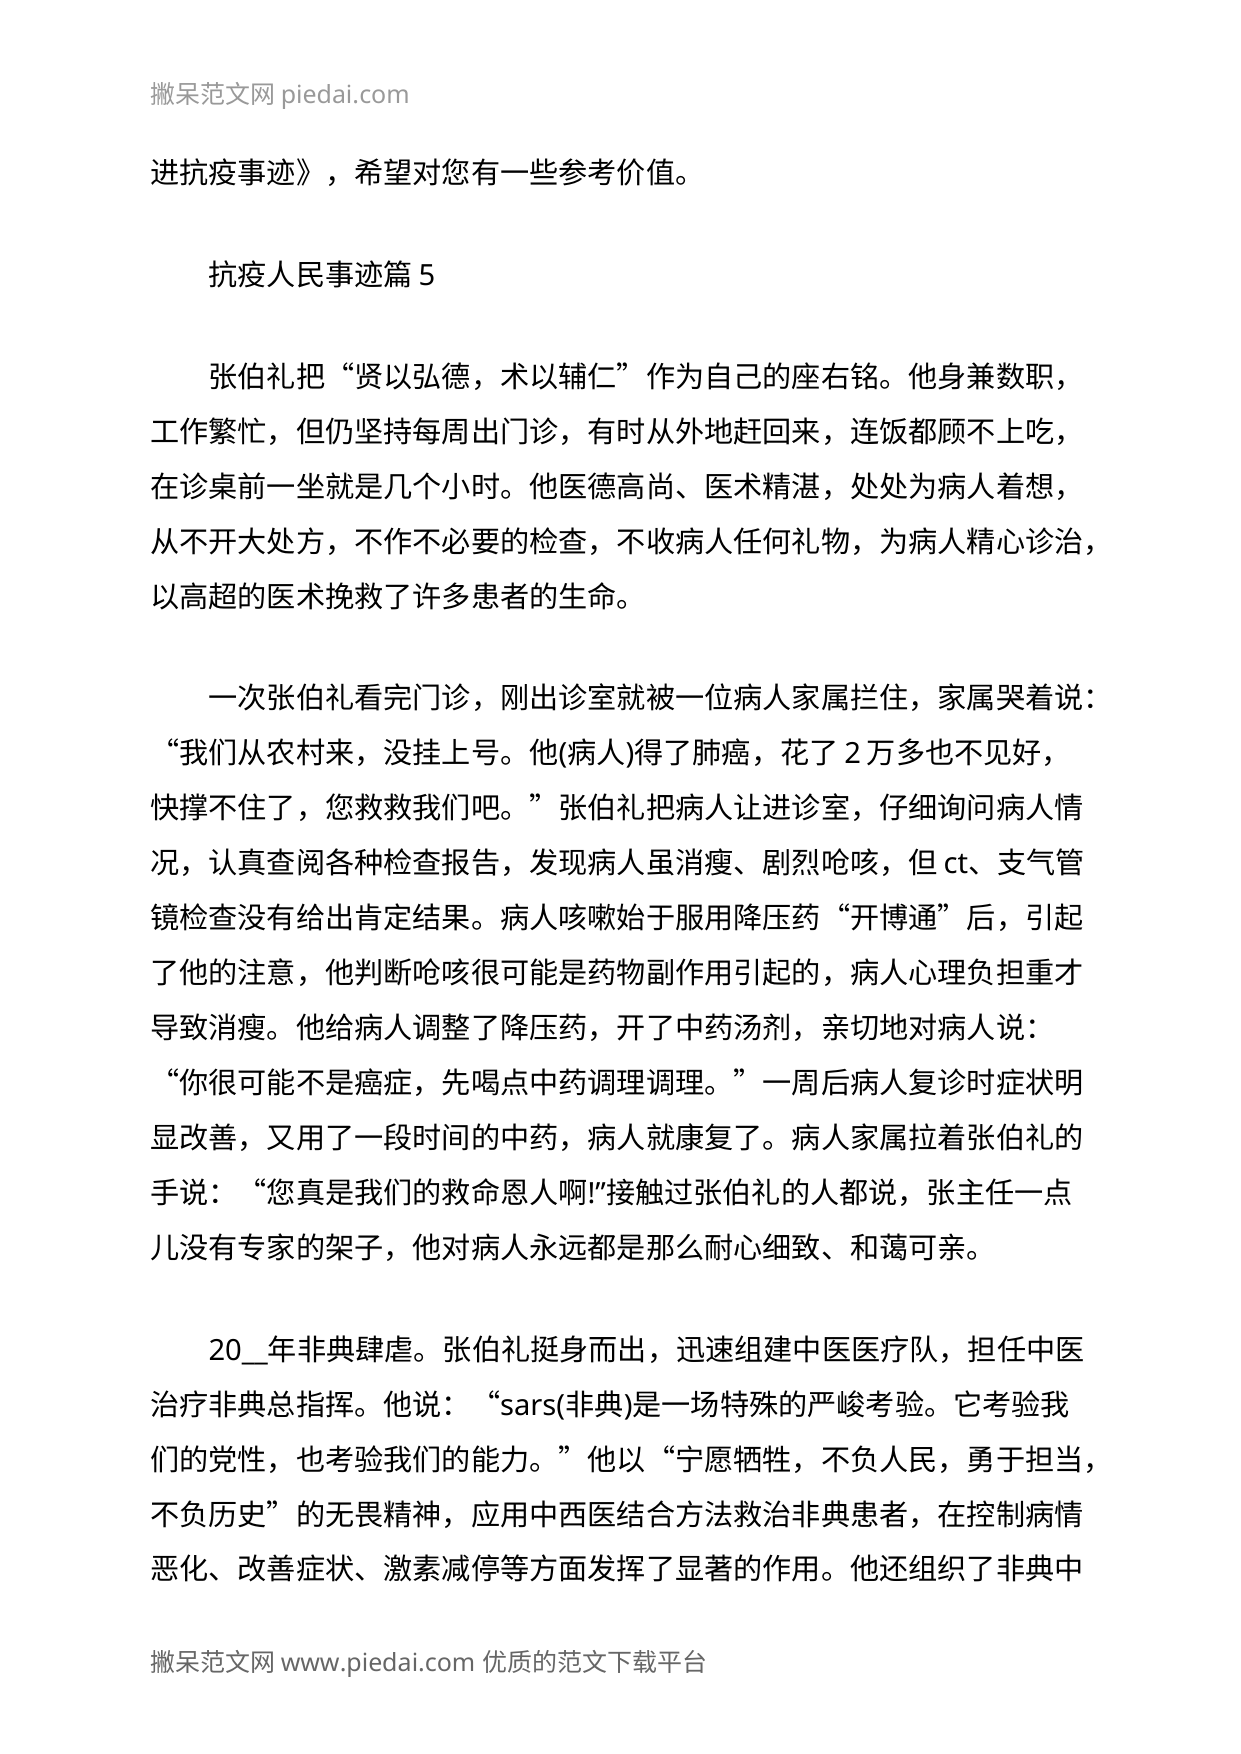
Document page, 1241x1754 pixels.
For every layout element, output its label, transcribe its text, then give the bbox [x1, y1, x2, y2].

text 抗疫人民事迹篇5 [150, 252, 1090, 294]
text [150, 150, 1090, 192]
text 张伯礼把“贤以弘德，术以辅仁”作为自己的座右铭。他身兼数职，工作繁忙，但仍坚持每周出门诊，有时从外地赶回来，连饭都顾不上吃，在诊桌前一坐就是几个小时。他医德高尚、医术精湛，处处为病人着想，从不开大处方，不作不必要的检查，不收病人任何礼物，为病人精心诊治，以高超的医术挽救了许多患者的生命。 [150, 354, 1090, 616]
text 一次张伯礼看完门诊，刚出诊室就被一位病人家属拦住，家属哭着说：“我们从农村来，没挂上号。他(病人)得了肺癌，花了2万多也不见好，快撑不住了，您救救我们吧。”张伯礼把病人让进诊室，仔细询问病人情况，认真查阅各种检查报告，发现病人虽消瘦、剧烈呛咳，但ct、支气管镜检查没有给出肯定结果。病人咳嗽始于服用降压药“开博通”后，引起了他的注意，他判断呛咳很可能是药物副作用引起的，病人心理负担重才导致消瘦。他给病人调整了降压药，开了中药汤剂，亲切地对病人说：“你很可能不是癌症，先喝点中药调理调理。”一周后病人复诊时症状明显改善，又用了一段时间的中药，病人就康复了。病人家属拉着张伯礼的手说：“您真是我们的救命恩人啊!”接触过张伯礼的人都说，张主任一点儿没有专家的架子，他对病人永远都是那么耐心细致、和蔼可亲。 [150, 675, 1090, 1267]
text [150, 1326, 1090, 1588]
